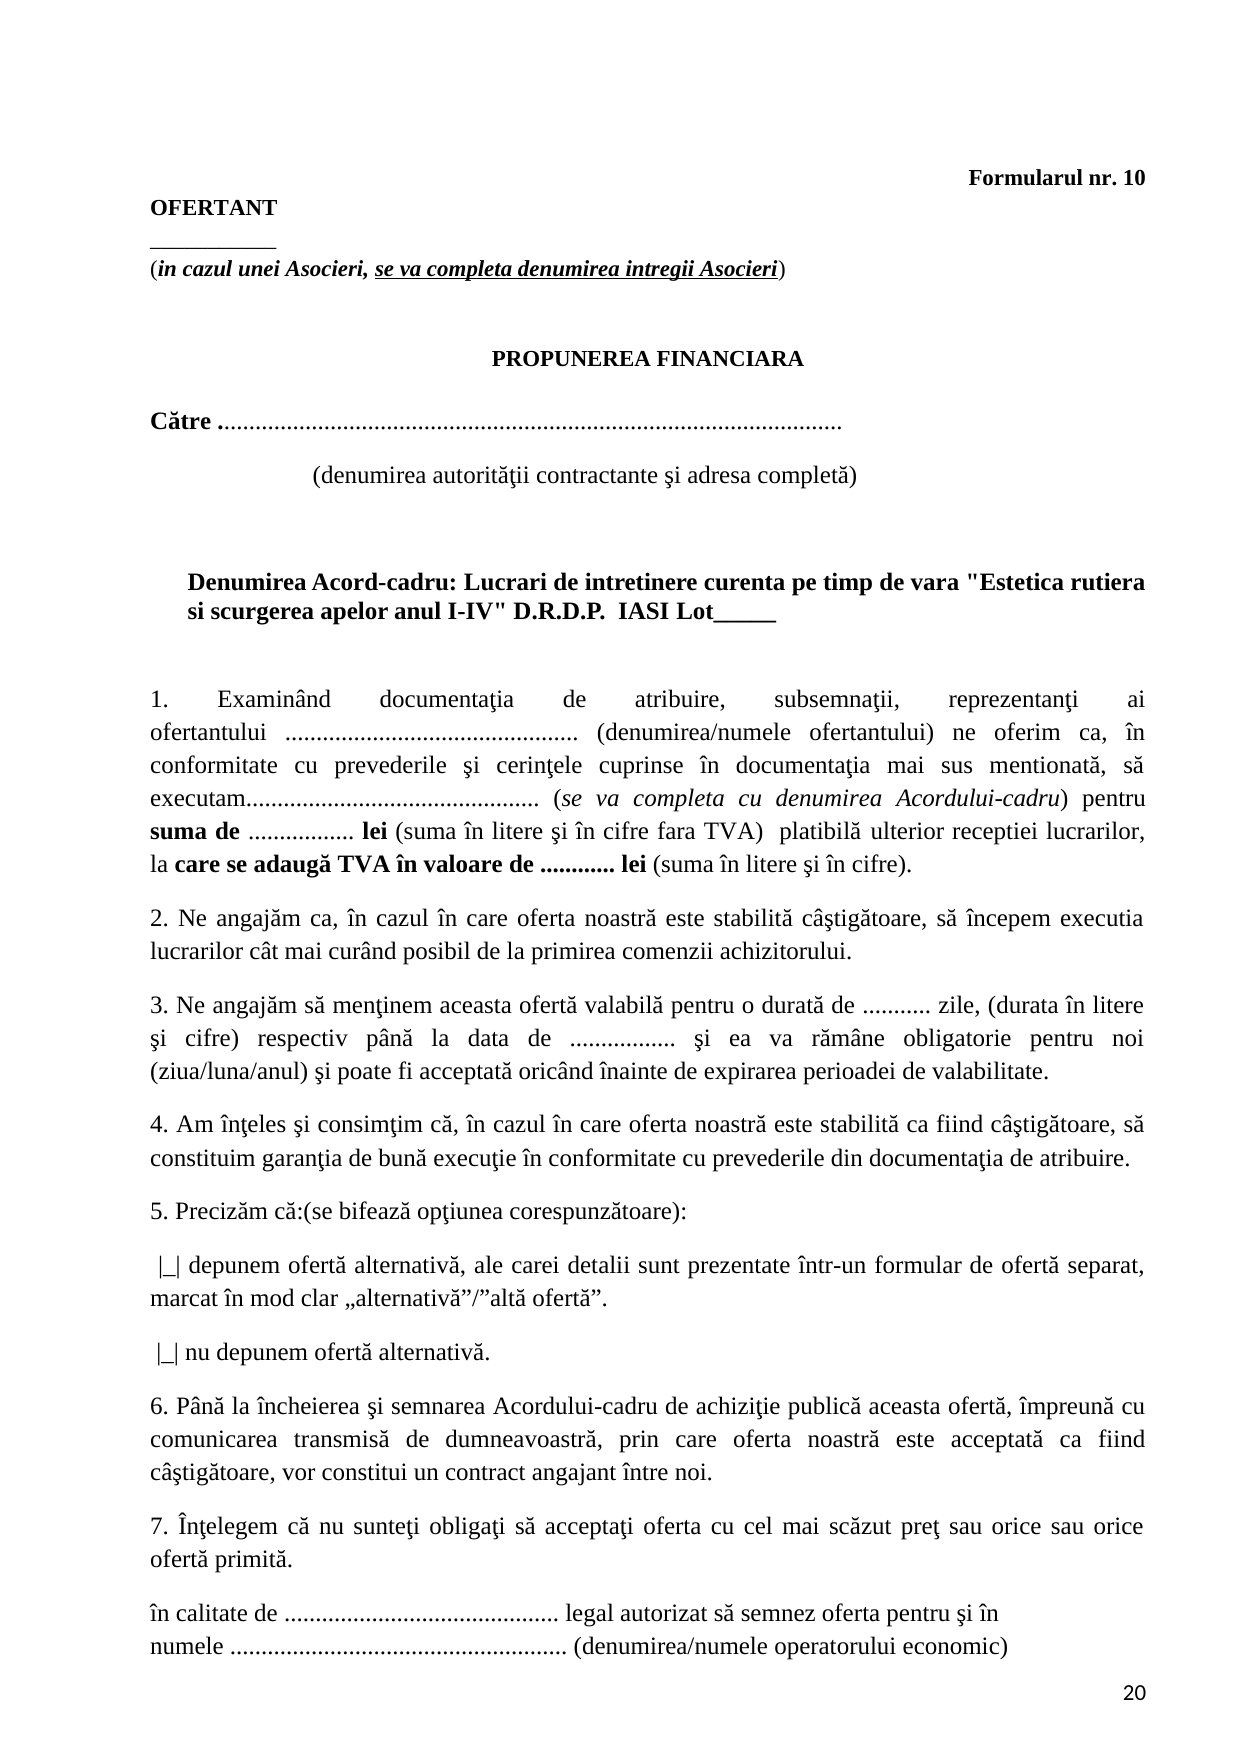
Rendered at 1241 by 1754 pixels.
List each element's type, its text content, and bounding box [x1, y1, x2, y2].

text 3. Ne angajăm să menţinem aceasta ofertă valabilă pentru o durată de ........... zile, (durata în litere şi cifre) respectiv până la data de ................. şi ea va rămâne obligatorie pentru noi (ziua/luna/anul) şi poate fi acceptată oricând înainte de expirarea perioadei de valabilitate. [150, 990, 1146, 1084]
text Către .................................................................................................... [150, 406, 1146, 434]
text 2. Ne angajăm ca, în cazul în care oferta noastră este stabilită câştigătoare, să începem executia lucrarilor cât mai curând posibil de la primirea comenzii achizitorului. [150, 903, 1146, 964]
text 6. Până la încheierea şi semnarea Acordului-cadru de achiziţie publică aceasta ofertă, împreună cu comunicarea transmisă de dumneavoastră, prin care oferta noastră este acceptată ca fiind câştigătoare, vor constitui un contract angajant între noi. [150, 1391, 1146, 1486]
text |_| nu depunem ofertă alternativă. [150, 1337, 1146, 1366]
text 5. Precizăm că:(se bifează opţiunea corespunzătoare): [150, 1196, 1146, 1225]
text ___________ [150, 224, 1146, 251]
text în calitate de ............................................ legal autorizat să semnez oferta pentru şi în numele ...................................................... (denumirea/numele operatorului economic) [150, 1598, 1146, 1659]
text PROPUNEREA FINANCIARA [150, 345, 1146, 372]
text OFERTANT [150, 194, 1146, 221]
text Formularul nr. 10 [150, 164, 1146, 191]
text 1. Examinând documentaţia de atribuire, subsemnaţii, reprezentanţi ai ofertantului ............................................... (denumirea/numele ofertantului) ne oferim ca, în conformitate cu prevederile şi cerinţele cuprinse în documentaţia mai sus mentionată, să executam............................................... (se va completa cu denumirea Acordului-cadru) pentru suma de ................. lei (suma în litere şi în cifre fara TVA) platibilă ulterior receptiei lucrarilor, la care se adaugă TVA în valoare de ............ lei (suma în litere şi în cifre). [150, 684, 1146, 878]
text |_| depunem ofertă alternativă, ale carei detalii sunt prezentate într-un formular de ofertă separat, marcat în mod clar „alternativă”/”altă ofertă”. [150, 1250, 1146, 1312]
title Denumirea Acord-cadru: Lucrari de intretinere curenta pe timp de vara "Estetica rutiera si scurgerea apelor anul I-IV" D.R.D.P. IASI Lot_____ [187, 567, 1146, 625]
text (denumirea autorităţii contractante şi adresa completă) [225, 460, 1146, 488]
text 7. Înţelegem că nu sunteţi obligaţi să acceptaţi oferta cu cel mai scăzut preţ sau orice sau orice ofertă primită. [150, 1511, 1146, 1573]
text 4. Am înţeles şi consimţim că, în cazul în care oferta noastră este stabilită ca fiind câştigătoare, să constituim garanţia de bună execuţie în conformitate cu prevederile din documentaţia de atribuire. [150, 1109, 1146, 1171]
text (in cazul unei Asocieri, se va completa denumirea intregii Asocieri) [150, 255, 1146, 281]
